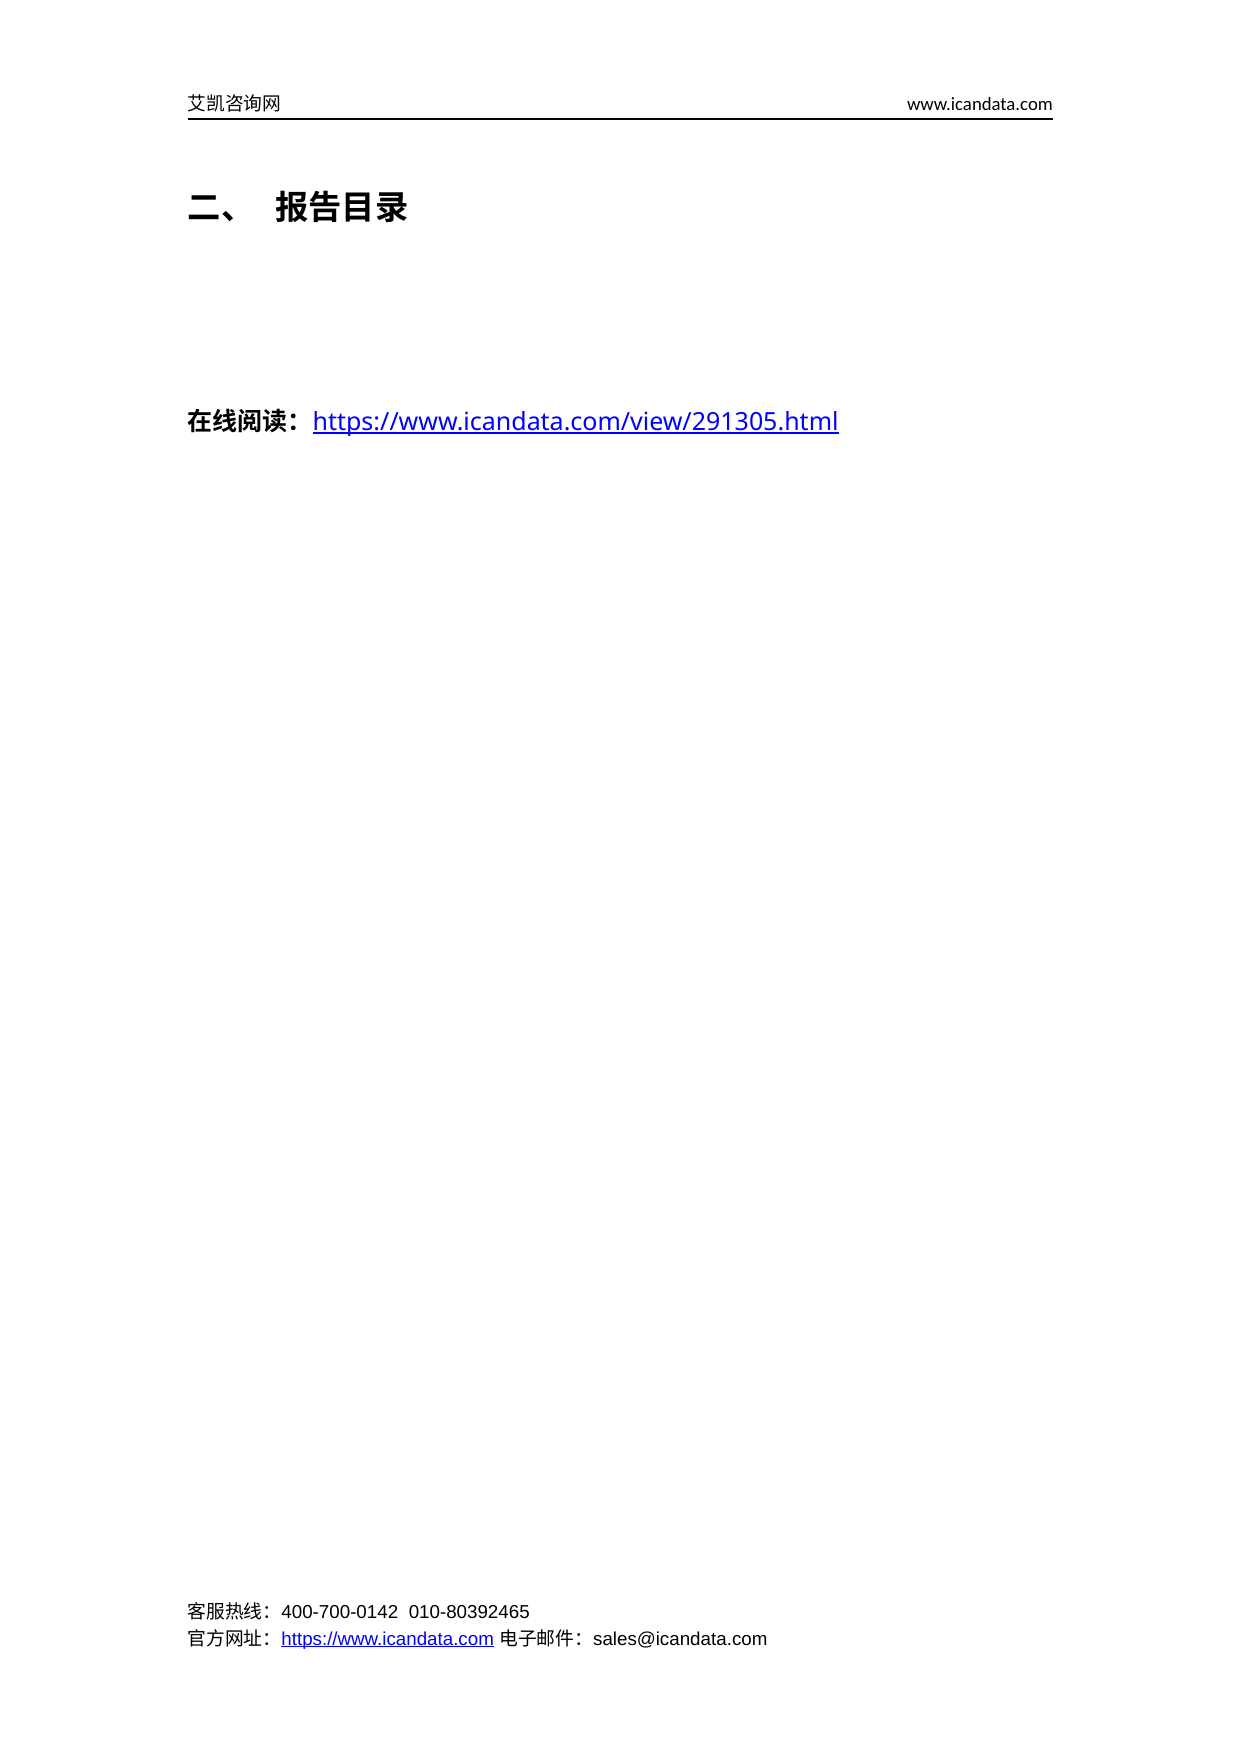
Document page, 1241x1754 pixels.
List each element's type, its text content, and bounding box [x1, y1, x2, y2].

text 在线阅读：https://www.icandata.com/view/291305.html [187, 387, 1053, 452]
subtitle 报告目录 [187, 172, 1053, 237]
